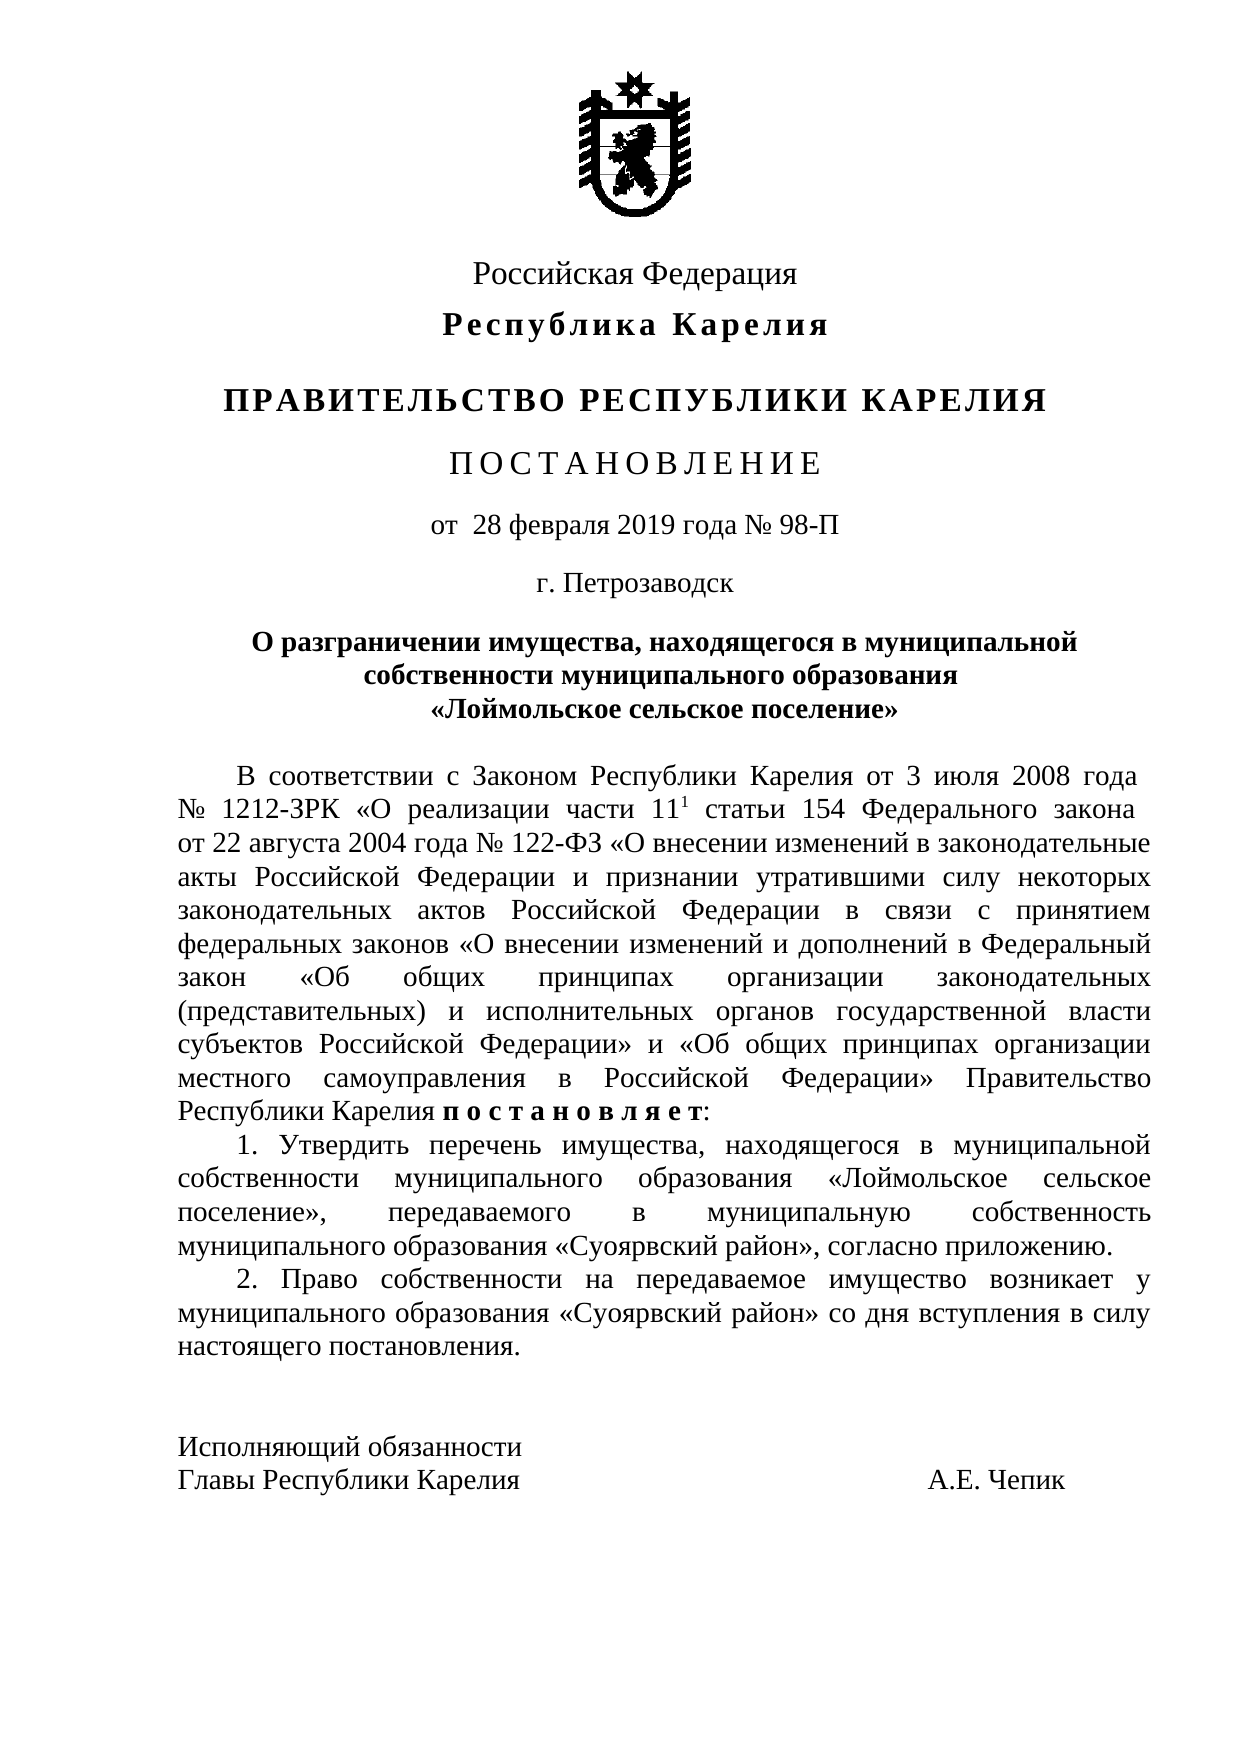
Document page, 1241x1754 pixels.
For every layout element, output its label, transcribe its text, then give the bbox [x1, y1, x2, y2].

text 1. Утвердить перечень имущества, находящегося в муниципальной собственности муниципального образования «Лоймольское сельское поселение», передаваемого в муниципальную собственность муниципального образования «Суоярвский район», согласно приложению. [177, 1127, 1152, 1261]
text от 28 февраля 2019 года № 98-П [162, 507, 1107, 540]
picture [559, 59, 711, 241]
text Исполняющий обязанности [177, 1429, 1152, 1462]
text О разграничении имущества, находящегося в муниципальной собственности муниципального образования «Лоймольское сельское поселение» [177, 624, 1152, 724]
text В соответствии с Законом Республики Карелия от 3 июля 2008 года № 1212-ЗРК «О реализации части 111 статьи 154 Федерального закона от 22 августа 2004 года № 122-ФЗ «О внесении изменений в законодательные акты Российской Федерации и признании утратившими силу некоторых законодательных актов Российской Федерации в связи с принятием федеральных законов «О внесении изменений и дополнений в Федеральный закон «Об общих принципах организации законодательных (представительных) и исполнительных органов государственной власти субъектов Российской Федерации» и «Об общих принципах организации местного самоуправления в Российской Федерации» Правительство Республики Карелия п о с т а н о в л я е т: [177, 758, 1152, 1127]
subtitle Республика Карелия [162, 304, 1107, 343]
subtitle ПРАВИТЕЛЬСТВО РЕСПУБЛИКИ КАРЕЛИЯ [162, 380, 1107, 418]
subtitle Российская Федерация [162, 253, 1107, 292]
text г. Петрозаводск [162, 565, 1107, 599]
text Главы Республики Карелия А.Е. Чепик [177, 1462, 1152, 1496]
subtitle ПОСТАНОВЛЕНИЕ [162, 443, 1107, 482]
text 2. Право собственности на передаваемое имущество возникает у муниципального образования «Суоярвский район» со дня вступления в силу настоящего постановления. [177, 1261, 1152, 1362]
